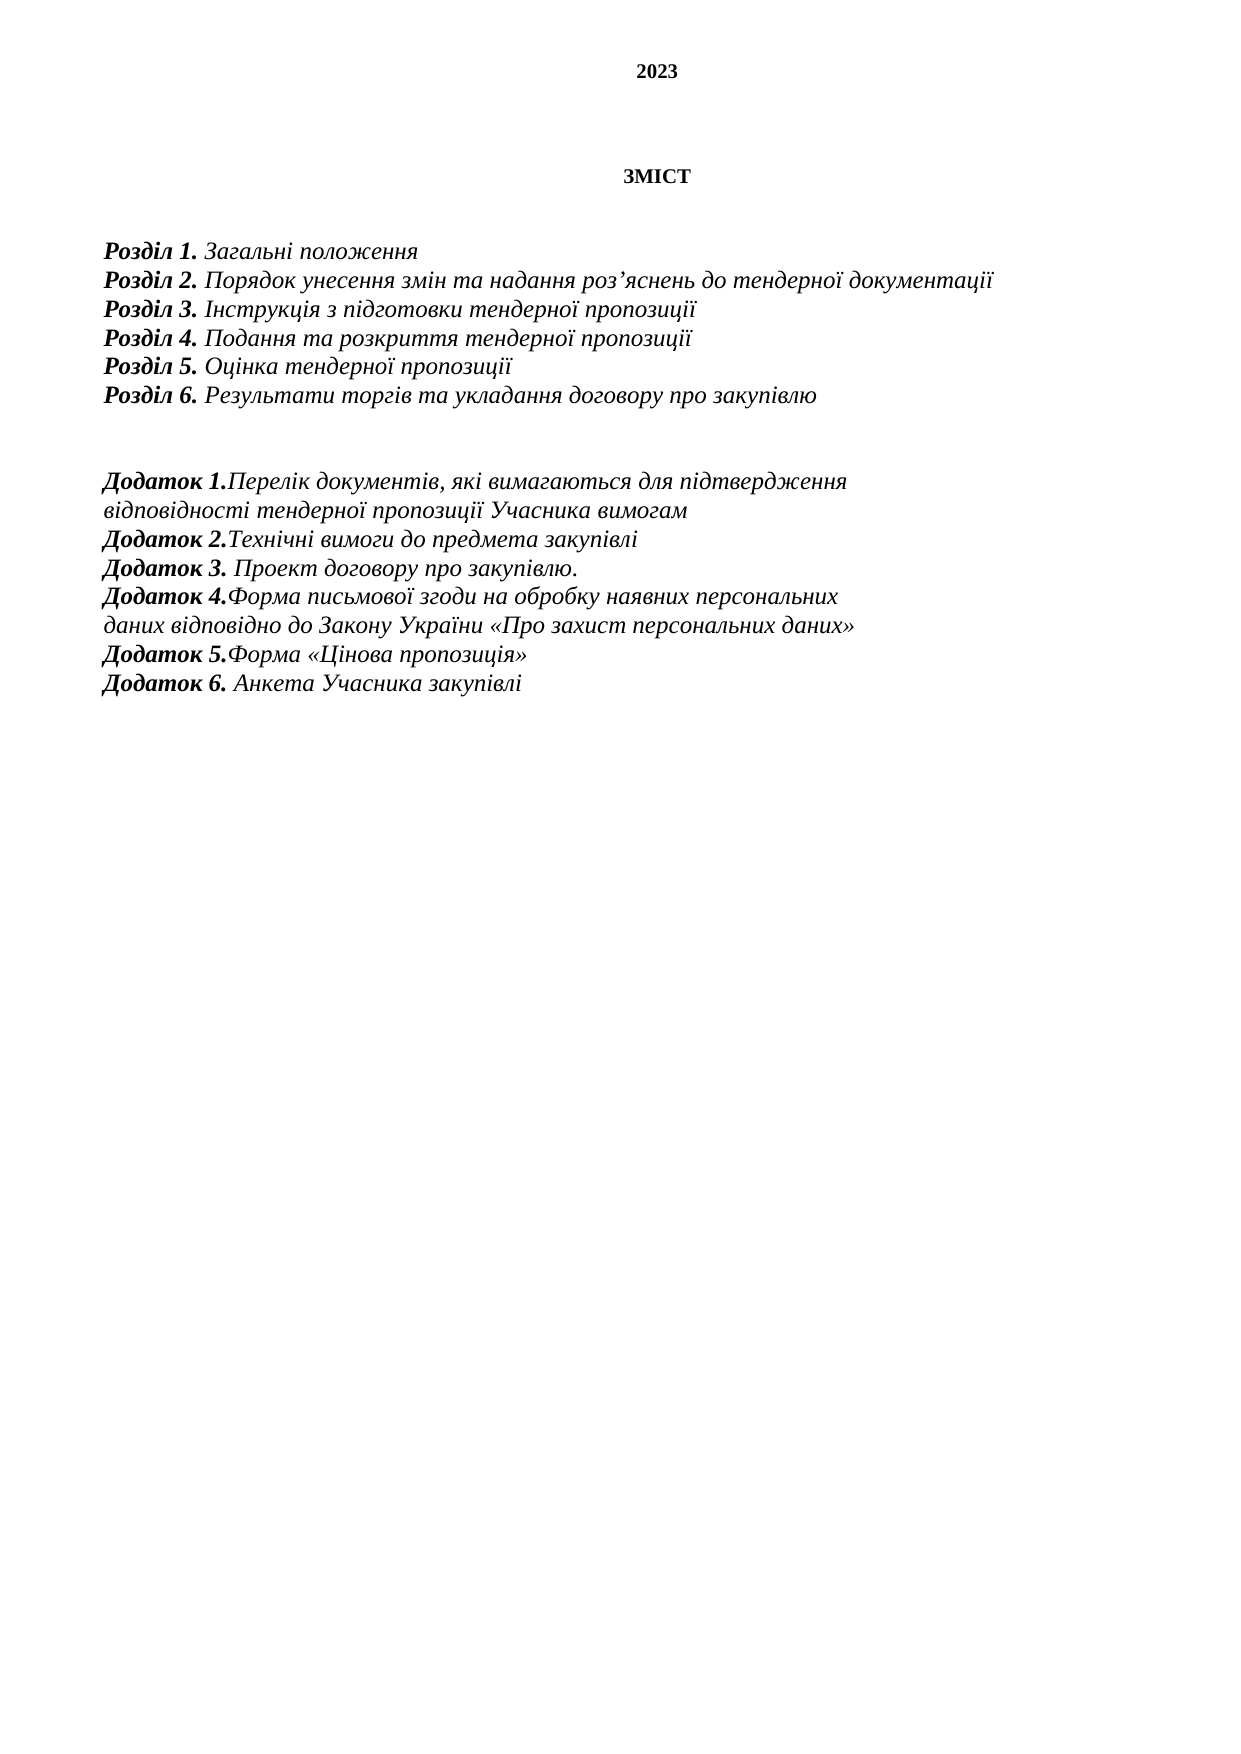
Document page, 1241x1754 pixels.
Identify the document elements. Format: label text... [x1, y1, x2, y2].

text Додаток 6. Анкета Учасника закупівлі [103, 668, 1211, 696]
text 2023 [103, 59, 1211, 83]
text даних відповідно до Закону України «Про захист персональних даних» [103, 610, 1211, 639]
text Додаток 1.Перелік документів, які вимагаються для підтвердження [103, 466, 1211, 495]
text Додаток 5.Форма «Цінова пропозиція» [103, 639, 1211, 668]
text ЗМІСТ [103, 164, 1211, 188]
text Розділ 6. Результати торгів та укладання договору про закупівлю [103, 380, 1211, 409]
text Розділ 1. Загальні положення [103, 236, 1211, 265]
text Додаток 3. Проект договору про закупівлю. [103, 553, 1211, 581]
text Додаток 2.Технічні вимоги до предмета закупівлі [103, 524, 1211, 553]
text Розділ 3. Інструкція з підготовки тендерної пропозиції [103, 294, 1211, 323]
text Розділ 2. Порядок унесення змін та надання роз’яснень до тендерної документації [103, 265, 1211, 294]
text відповідності тендерної пропозиції Учасника вимогам [103, 495, 1211, 524]
text Розділ 4. Подання та розкриття тендерної пропозиції [103, 323, 1211, 351]
text Розділ 5. Оцінка тендерної пропозиції [103, 351, 1211, 380]
text Додаток 4.Форма письмової згоди на обробку наявних персональних [103, 581, 1211, 610]
